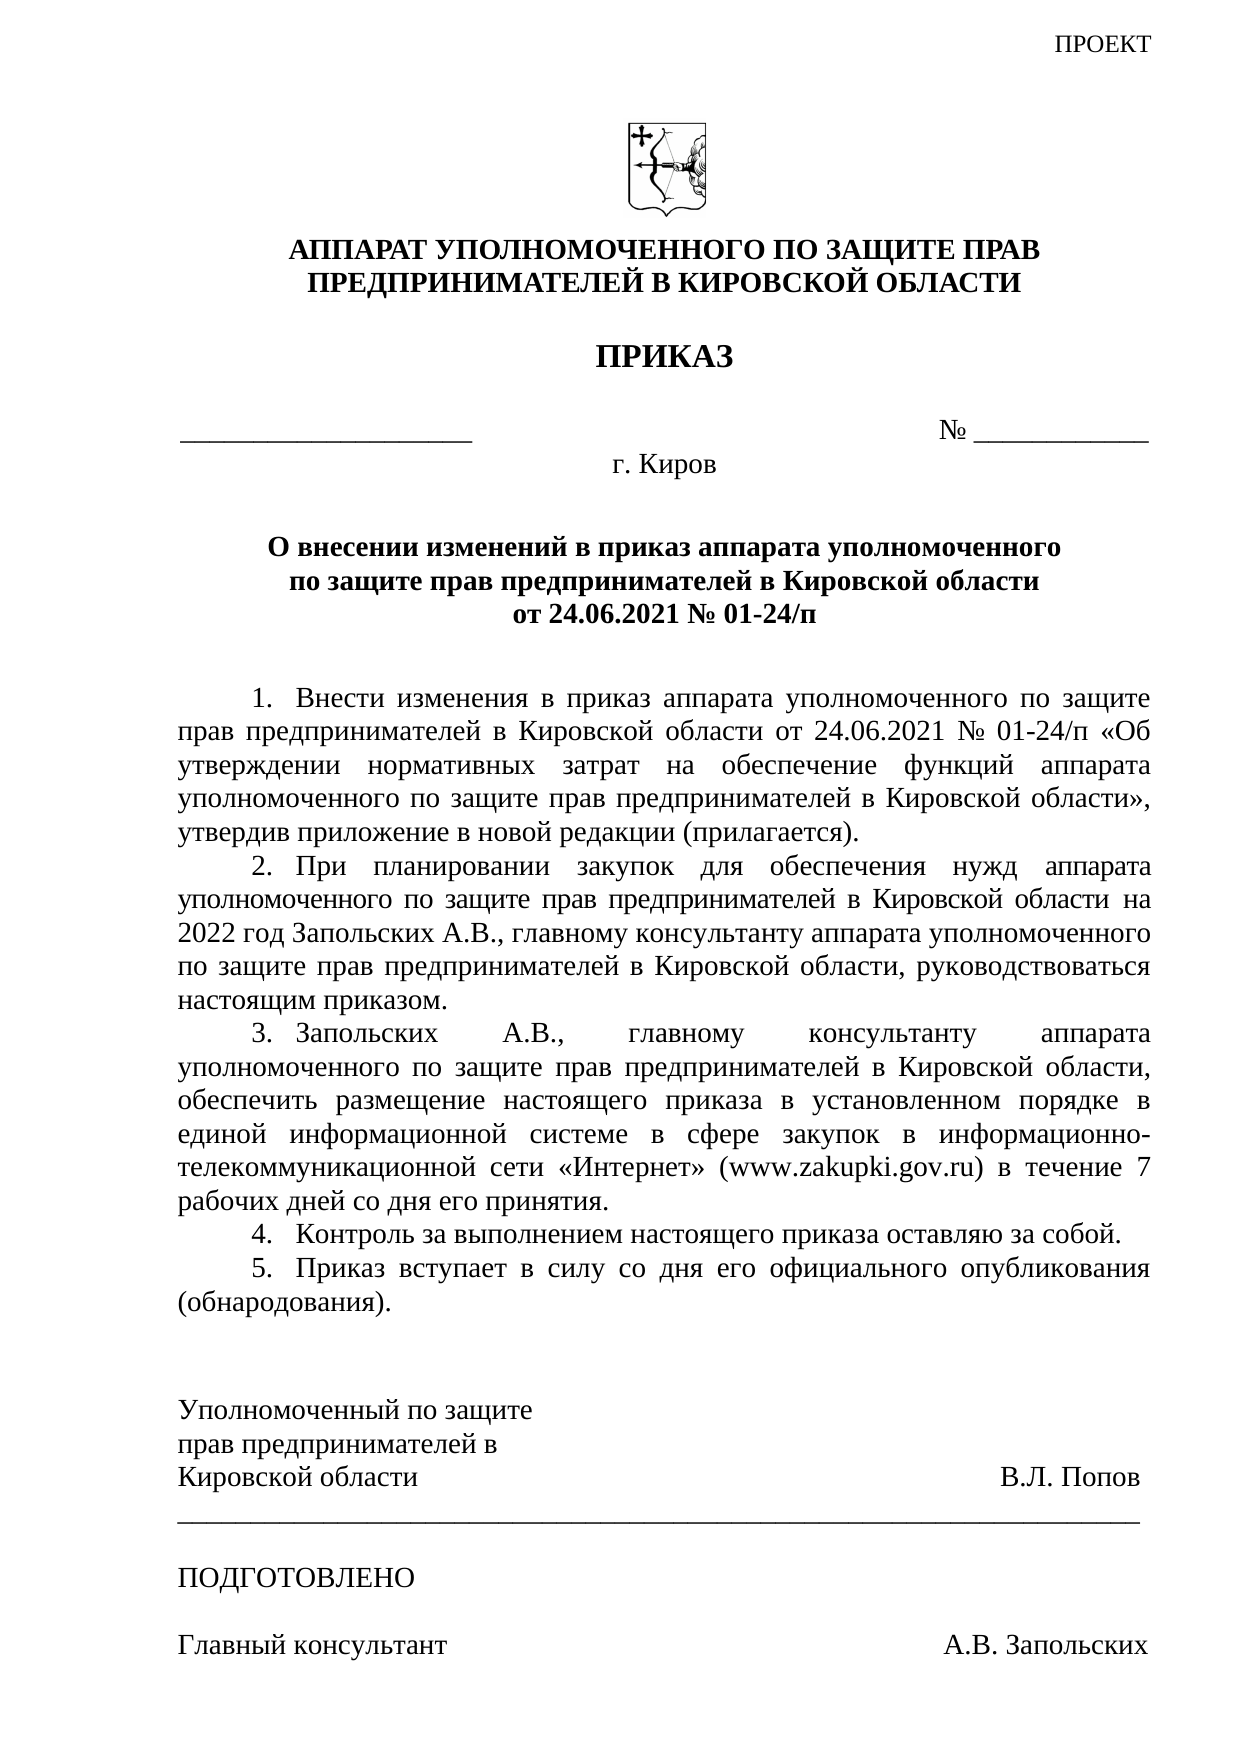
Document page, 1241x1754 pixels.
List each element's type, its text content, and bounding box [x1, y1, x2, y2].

text по защите прав предпринимателей в Кировской области [177, 563, 1152, 596]
text 3. Запольских А.В., главному консультанту аппарата уполномоченного по защите прав предпринимателей в Кировской области, обеспечить размещение настоящего приказа в установленном порядке в единой информационной системе в сфере закупок в информационно-телекоммуникационной сети «Интернет» (www.zakupki.gov.ru) в течение 7 рабочих дней со дня его принятия. [177, 1015, 1152, 1217]
text Кировской области В.Л. Попов [177, 1459, 1152, 1493]
text 4. Контроль за выполнением настоящего приказа оставляю за собой. [177, 1217, 1152, 1250]
text прав предпринимателей в [177, 1426, 1152, 1459]
text Уполномоченный по защите [177, 1392, 1152, 1426]
text г. Киров [177, 446, 1152, 479]
text АППАРАТ УПОЛНОМОЧЕННОГО ПО ЗАЩИТЕ ПРАВ ПРЕДПРИНИМАТЕЛЕЙ В КИРОВСКОЙ ОБЛАСТИ [177, 232, 1152, 299]
picture [622, 118, 707, 218]
text 1. Внести изменения в приказ аппарата уполномоченного по защите прав предпринимателей в Кировской области от 24.06.2021 № 01-24/п «Об утверждении нормативных затрат на обеспечение функций аппарата уполномоченного по защите прав предпринимателей в Кировской области», утвердив приложение в новой редакции (прилагается). [177, 680, 1152, 848]
text О внесении изменений в приказ аппарата уполномоченного [177, 529, 1152, 563]
text ПОДГОТОВЛЕНО [177, 1560, 1152, 1593]
text 2. При планировании закупок для обеспечения нужд аппарата уполномоченного по защите прав предпринимателей в Кировской области на 2022 год Запольских А.В., главному консультанту аппарата уполномоченного по защите прав предпринимателей в Кировской области, руководствоваться настоящим приказом. [177, 848, 1152, 1015]
text __________________________________________________________________ [177, 1493, 1152, 1526]
text ____________________ № ____________ [177, 412, 1152, 446]
text 5. Приказ вступает в силу со дня его официального опубликования (обнародования). [177, 1250, 1152, 1317]
text от 24.06.2021 № 01-24/п [177, 596, 1152, 630]
text Главный консультант А.В. Запольских [177, 1627, 1152, 1661]
subtitle ПРИКАЗ [177, 336, 1152, 375]
